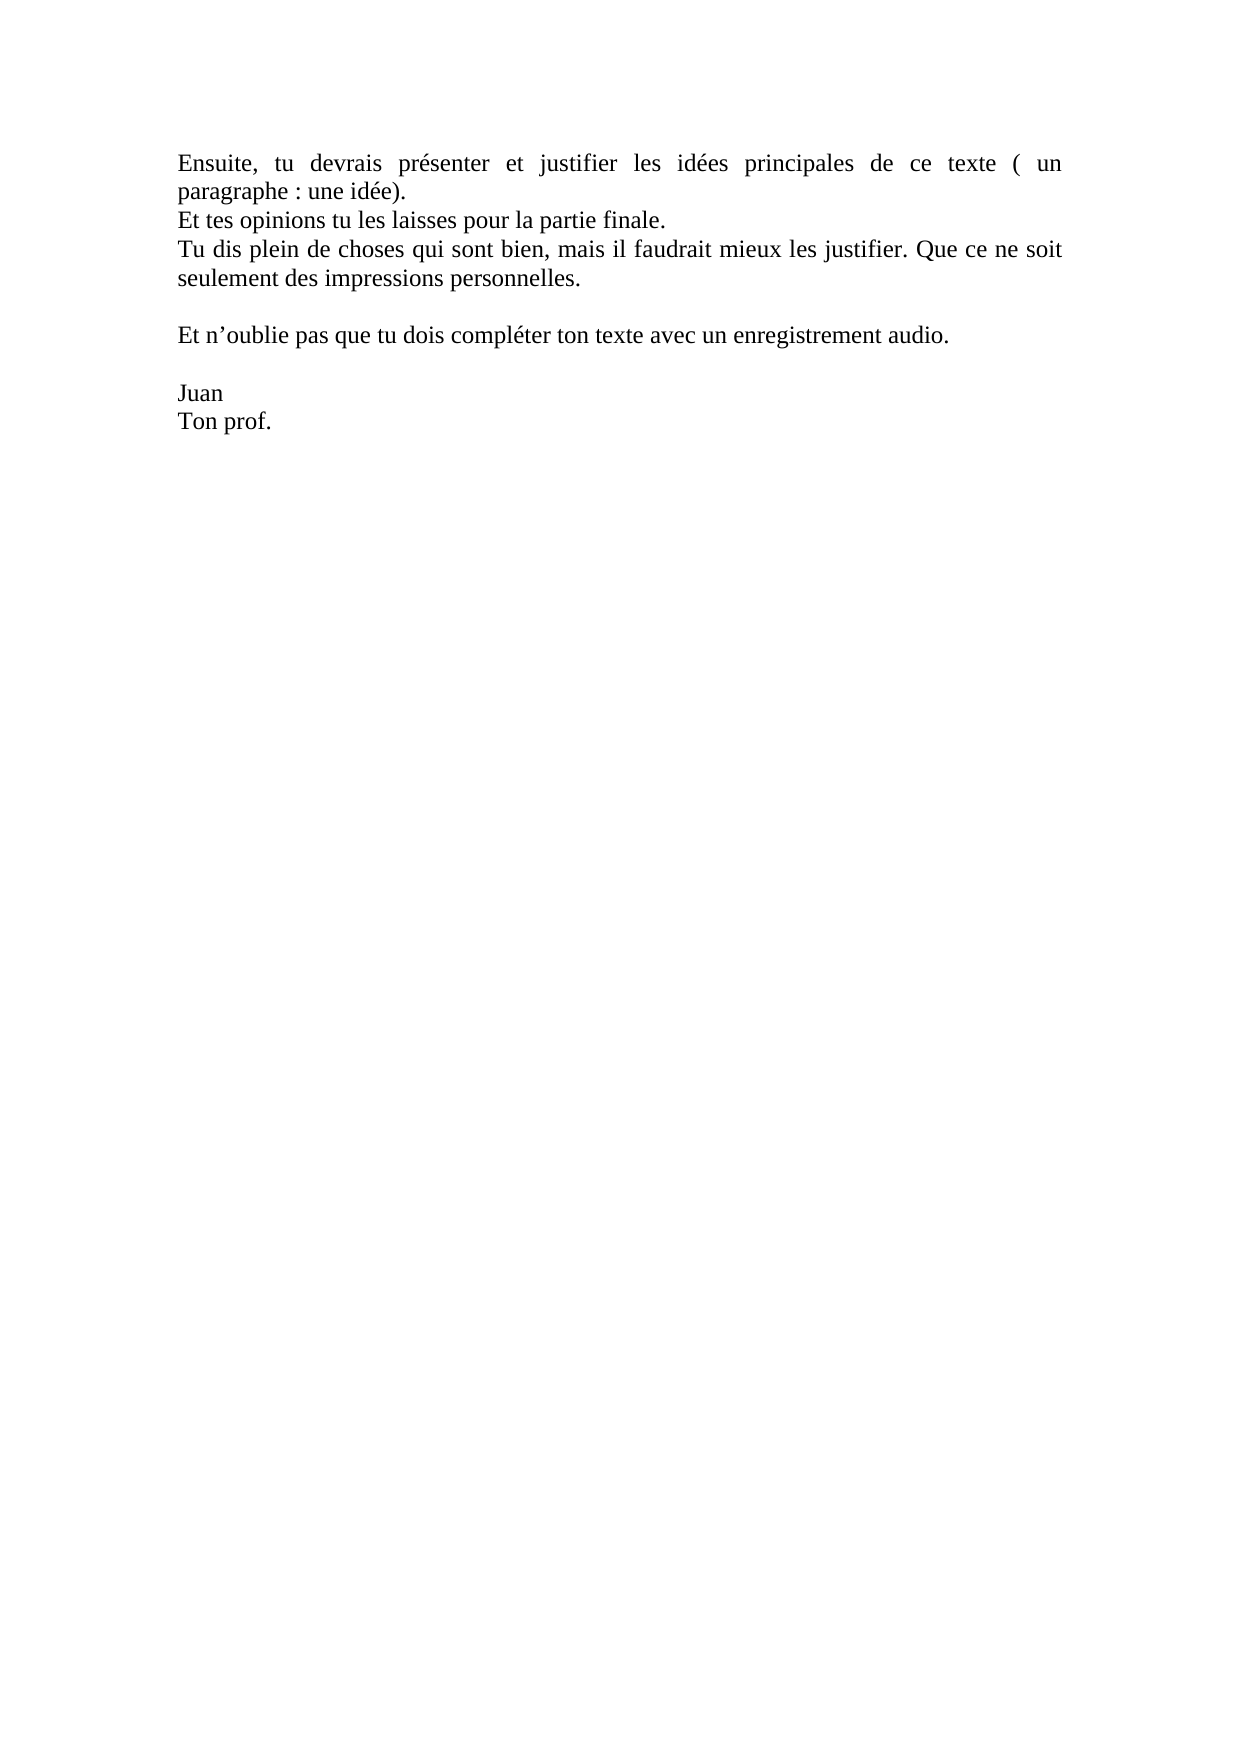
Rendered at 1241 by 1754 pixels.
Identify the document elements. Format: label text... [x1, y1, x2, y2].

text Et tes opinions tu les laisses pour la partie finale. [177, 205, 1063, 234]
text Ton prof. [177, 406, 1063, 435]
text Et n’oublie pas que tu dois compléter ton texte avec un enregistrement audio. [177, 320, 1063, 349]
text Ensuite, tu devrais présenter et justifier les idées principales de ce texte ( un paragraphe : une idée). [177, 148, 1063, 205]
text Juan [177, 378, 1063, 406]
text Tu dis plein de choses qui sont bien, mais il faudrait mieux les justifier. Que ce ne soit seulement des impressions personnelles. [177, 234, 1063, 291]
